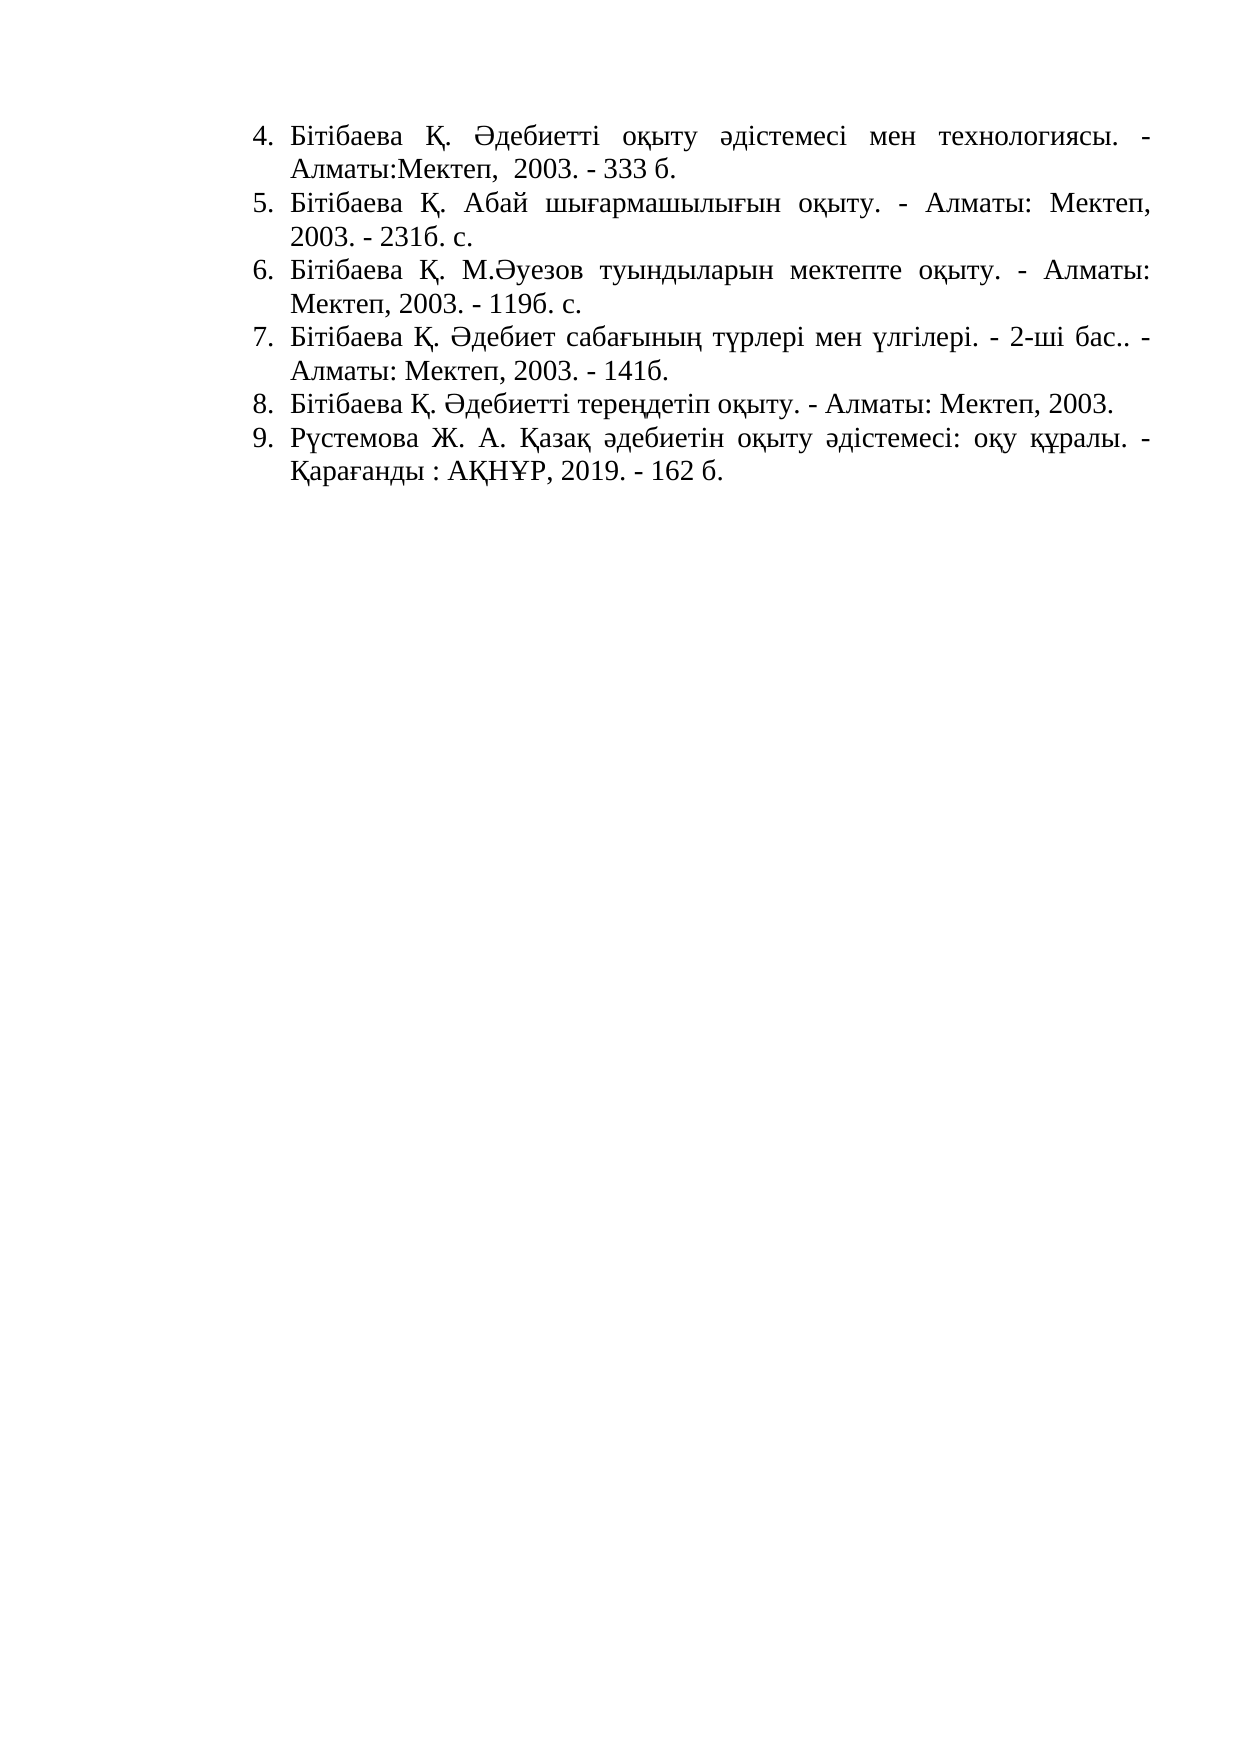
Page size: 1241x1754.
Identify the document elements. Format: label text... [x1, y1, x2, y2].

list Бітібаева Қ. Әдебиетті тереңдетіп оқыту. - Алматы: Мектеп, 2003. [252, 386, 1152, 420]
list Рүстемова Ж. А. Қазақ әдебиетін оқыту әдістемесі: оқу құралы. - Қарағанды : АҚНҰР, 2019. - 162 б. [252, 420, 1152, 487]
list Бітібаева Қ. Әдебиет сабағының түрлері мен үлгілері. - 2-ші бас.. - Алматы: Мектеп, 2003. - 141б. [252, 319, 1152, 386]
list Бітібаева Қ. Абай шығармашылығын оқыту. - Алматы: Мектеп, 2003. - 231б. с. [252, 185, 1152, 252]
list Бітібаева Қ. Әдебиетті оқыту әдістемесі мен технологиясы. - Алматы:Мектеп, 2003. - 333 б. [252, 118, 1152, 185]
list Бітібаева Қ. М.Әуезов туындыларын мектепте оқыту. - Алматы: Мектеп, 2003. - 119б. с. [252, 252, 1152, 319]
